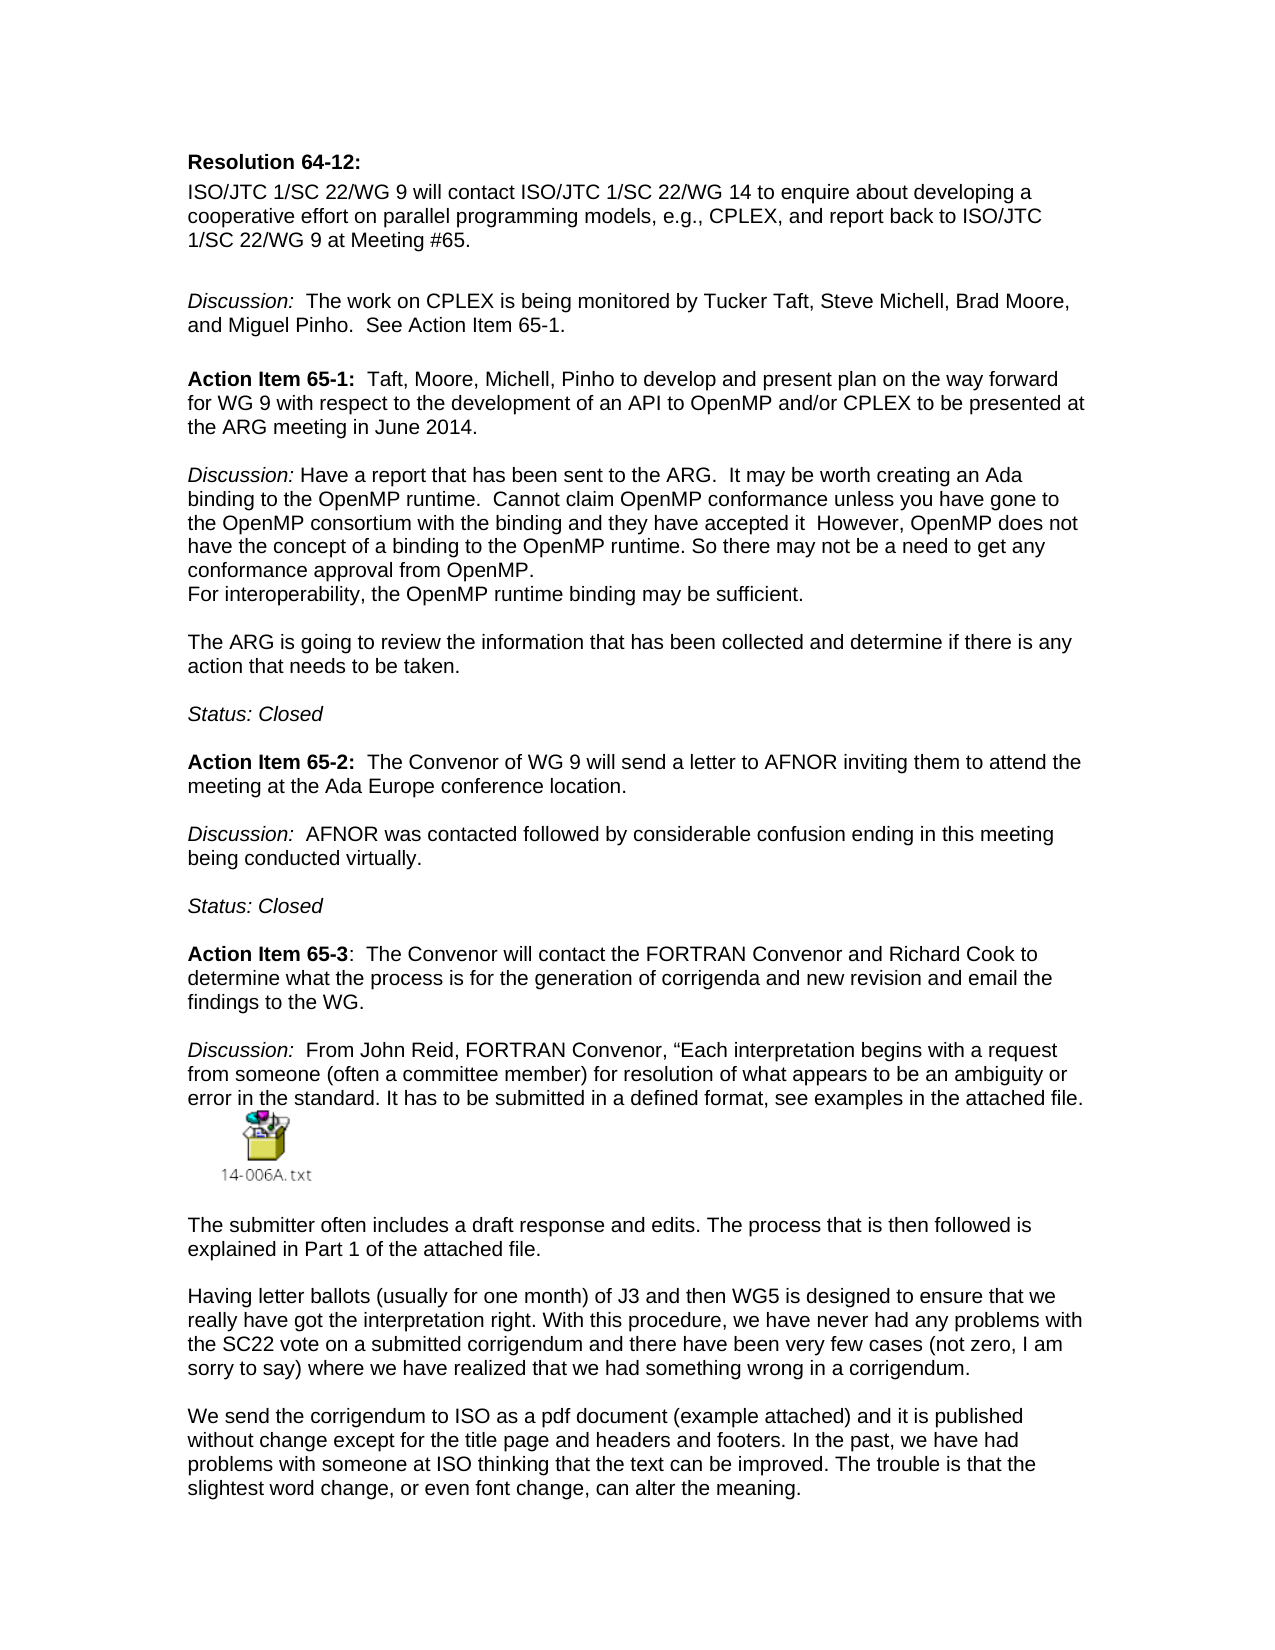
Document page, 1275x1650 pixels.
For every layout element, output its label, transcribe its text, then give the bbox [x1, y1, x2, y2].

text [187, 1395, 1087, 1443]
text Discussion: Closed – WG 9 decided during meeting #64 that we would meet at the Ada-Europe conference venue. Further discussion during this meeting confirmed the decision to meet at the Ada-Europe conference venue and invite the AFNOR membership to participate in the meeting. [187, 406, 1087, 478]
text Action 64-1: JP Rosen (France) will investigate the possibilities of conducting Meeting #66 at AFNOR and report back to WG 9 no later than Meeting #65. [187, 329, 1087, 377]
text Action Item 65-1: Taft, Moore, Michell, Pinho to develop and present plan on the way forward for WG 9 with respect to the development of an API to OpenMP and/or CPLEX to be presented at the ARG meeting in June 2014. [187, 724, 1087, 796]
text The ARG is going to review the information that has been collected and determine if there is any action that needs to be taken. [187, 987, 1087, 1035]
text ISO/JTC 1/SC 22/WG 9 will contact ISO/JTC 1/SC 22/WG 14 to enquire about developing a cooperative effort on parallel programming models, e.g., CPLEX, and report back to ISO/JTC 1/SC 22/WG 9 at Meeting #65. [187, 537, 1087, 609]
text Discussion: The question is how to update the “official” list of validated compilers to document what is available for which version of Ada. The ARA currently posts this list. Who should post this list? How are the self validations certified? Ada Belgium could produce this list and then the ARA could link to the Ada Belgium. [187, 150, 1087, 246]
text Action Item 65-2: The Convenor of WG 9 will send a letter to AFNOR inviting them to attend the meeting at the Ada Europe conference location. [187, 1107, 1087, 1155]
text Action Item 65-3: The Convenor will contact the FORTRAN Convenor and Richard Cook to determine what the process is for the generation of corrigenda and new revision and email the findings to the WG. [187, 1299, 1087, 1371]
text Discussion: Have a report that has been sent to the ARG. It may be worth creating an Ada binding to the OpenMP runtime. Cannot claim OpenMP conformance unless you have gone to the OpenMP consortium with the binding and they have accepted it However, OpenMP does not have the concept of a binding to the OpenMP runtime. So there may not be a need to get any conformance approval from OpenMP. [187, 820, 1087, 939]
text Resolution 64-12: [187, 507, 1087, 531]
text Discussion: AFNOR was contacted followed by considerable confusion ending in this meeting being conducted virtually. [187, 1179, 1087, 1227]
text Status: Closed [187, 1251, 1087, 1275]
text Status: Closed see Resolution 66-6. [187, 252, 1087, 300]
text Status: Closed [187, 1059, 1087, 1083]
text Discussion: The work on CPLEX is being monitored by Tucker Taft, Steve Michell, Brad Moore, and Miguel Pinho. See Action Item 65-1. [187, 646, 1087, 694]
text For interoperability, the OpenMP runtime binding may be sufficient. [187, 939, 1087, 963]
